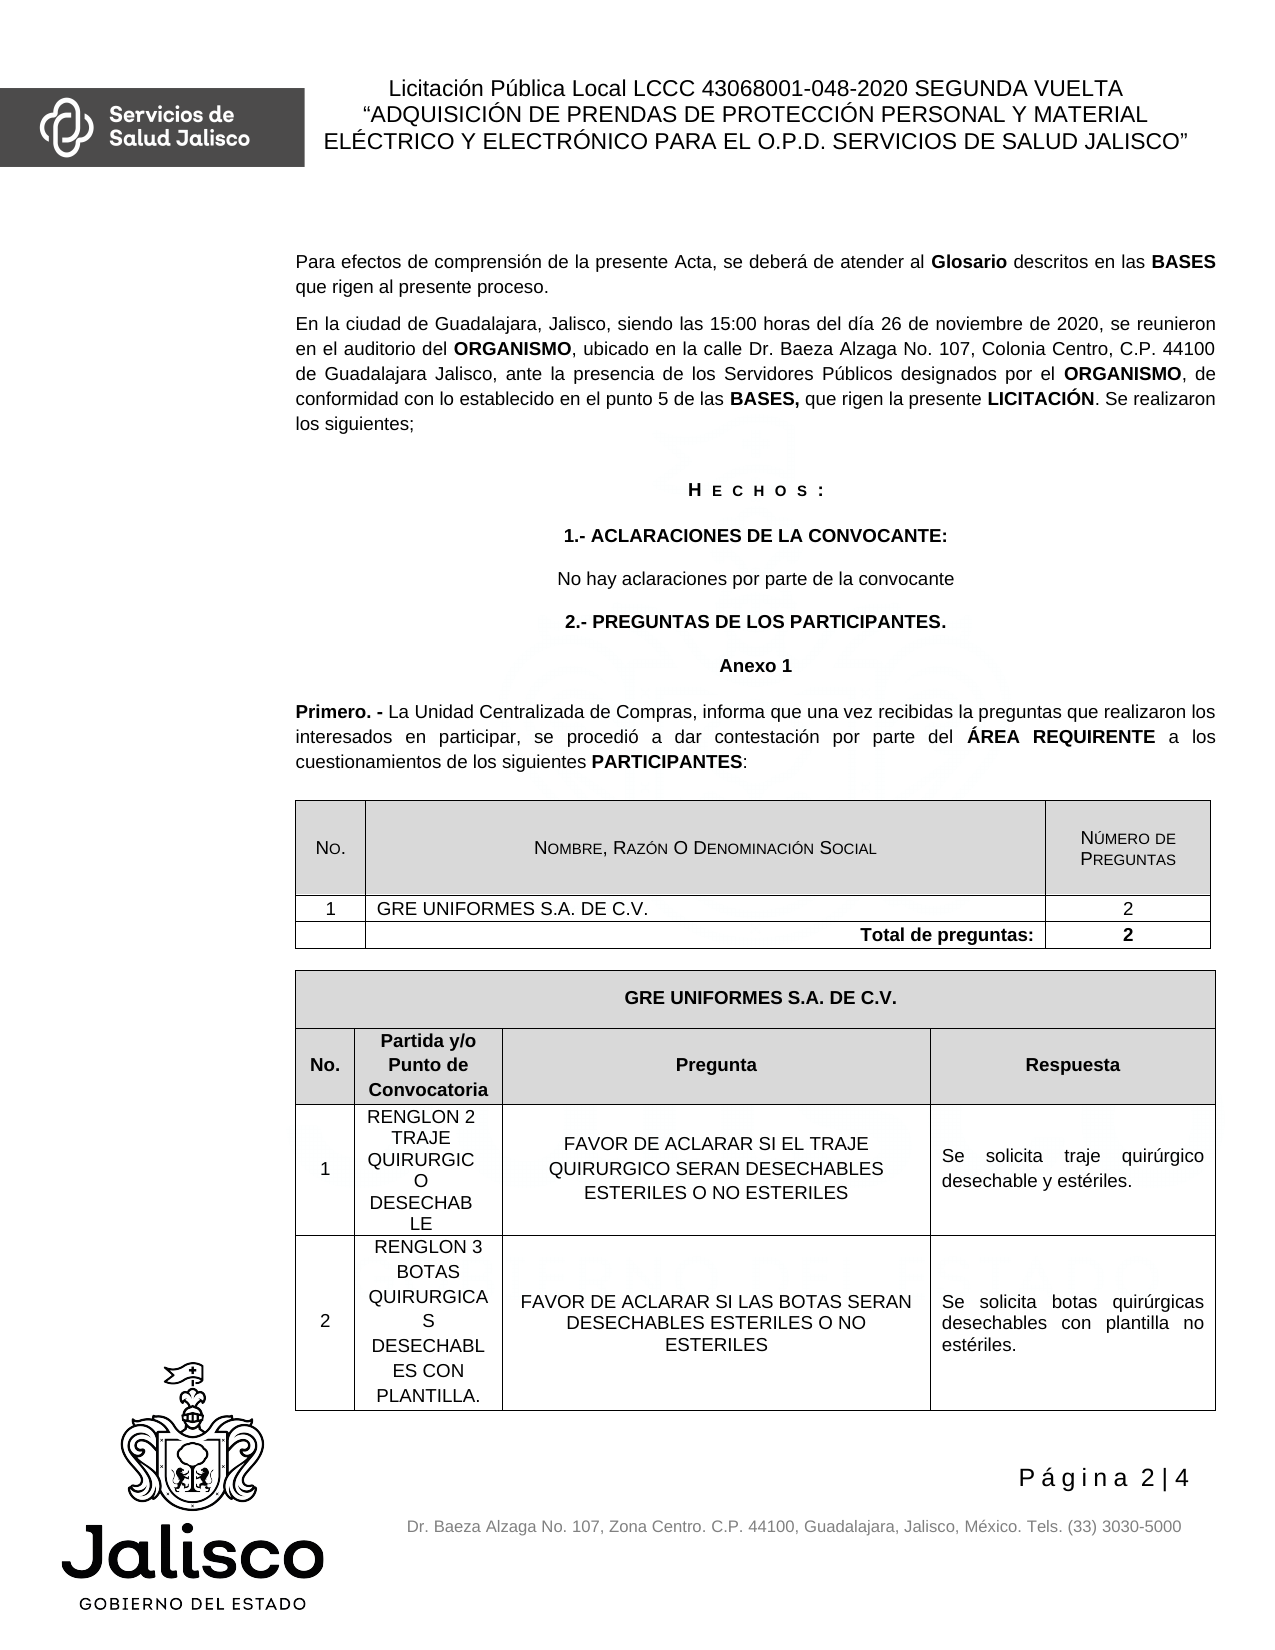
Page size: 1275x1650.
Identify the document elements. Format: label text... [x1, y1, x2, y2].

picture [0, 88, 305, 167]
text Primero. - La Unidad Centralizada de Compras, informa que una vez recibidas la preguntas que realizaron los interesados en participar, se procedió a dar contestación por parte del ÁREA REQUIRENTE a los cuestionamientos de los siguientes PARTICIPANTES: [295, 701, 1216, 772]
text Hechos: [295, 479, 1216, 500]
text Anexo 1 [295, 654, 1216, 676]
table_cell 1 [296, 896, 365, 921]
table_cell Respuesta [931, 1029, 1215, 1104]
table_cell Se solicita botas quirúrgicas desechables con plantilla no estériles. [931, 1236, 1215, 1410]
text En la ciudad de Guadalajara, Jalisco, siendo las 15:00 horas del día , se reunieron en el auditorio del ORGANISMO, ubicado en la calle Dr. Baeza Alzaga No. 107, Colonia Centro, C.P. 44100 de Guadalajara Jalisco, ante la presencia de los Servidores Públicos designados por el ORGANISMO, de conformidad con lo establecido en el punto 5 de las BASES, que rigen la presente LICITACIÓN. Se realizaron los siguientes; [295, 313, 1216, 434]
table_header Número de Preguntas [1046, 801, 1210, 894]
table_cell 1 [296, 1105, 354, 1235]
text 2.- PREGUNTAS DE LOS PARTICIPANTES. [295, 611, 1216, 633]
table_header Nombre, Razón O Denominación Social [366, 801, 1045, 894]
table_cell Pregunta [503, 1029, 930, 1104]
table_cell No. [296, 1029, 354, 1104]
table_cell GRE UNIFORMES S.A. DE C.V. [366, 896, 1045, 921]
table_cell RENGLON 2 TRAJE QUIRURGICO DESECHABLE [355, 1105, 502, 1235]
table_cell Partida y/o Punto de Convocatoria [355, 1029, 502, 1104]
picture [61, 1362, 324, 1610]
table_cell RENGLON 3 BOTAS QUIRURGICAS DESECHABLES CON PLANTILLA. [355, 1236, 502, 1410]
table_cell [296, 922, 365, 948]
text No hay aclaraciones por parte de la convocante [295, 568, 1216, 590]
table_cell 2 [1046, 922, 1210, 948]
table_cell 2 [296, 1236, 354, 1410]
table_cell 2 [1046, 896, 1210, 921]
table_cell FAVOR DE ACLARAR SI LAS BOTAS SERAN DESECHABLES ESTERILES O NO ESTERILES [503, 1236, 930, 1410]
table_cell FAVOR DE ACLARAR SI EL TRAJE QUIRURGICO SERAN DESECHABLES ESTERILES O NO ESTERILES [503, 1105, 930, 1235]
text Para efectos de comprensión de la presente Acta, se deberá de atender al Glosario descritos en las BASES que rigen al presente proceso. [295, 251, 1216, 297]
text 1.- ACLARACIONES DE LA CONVOCANTE: [295, 525, 1216, 547]
table_cell Se solicita traje quirúrgico desechable y estériles. [931, 1105, 1215, 1235]
table_cell Total de preguntas: [366, 922, 1045, 948]
table_header GRE UNIFORMES S.A. DE C.V. [296, 971, 1215, 1028]
table_header No. [296, 801, 365, 894]
